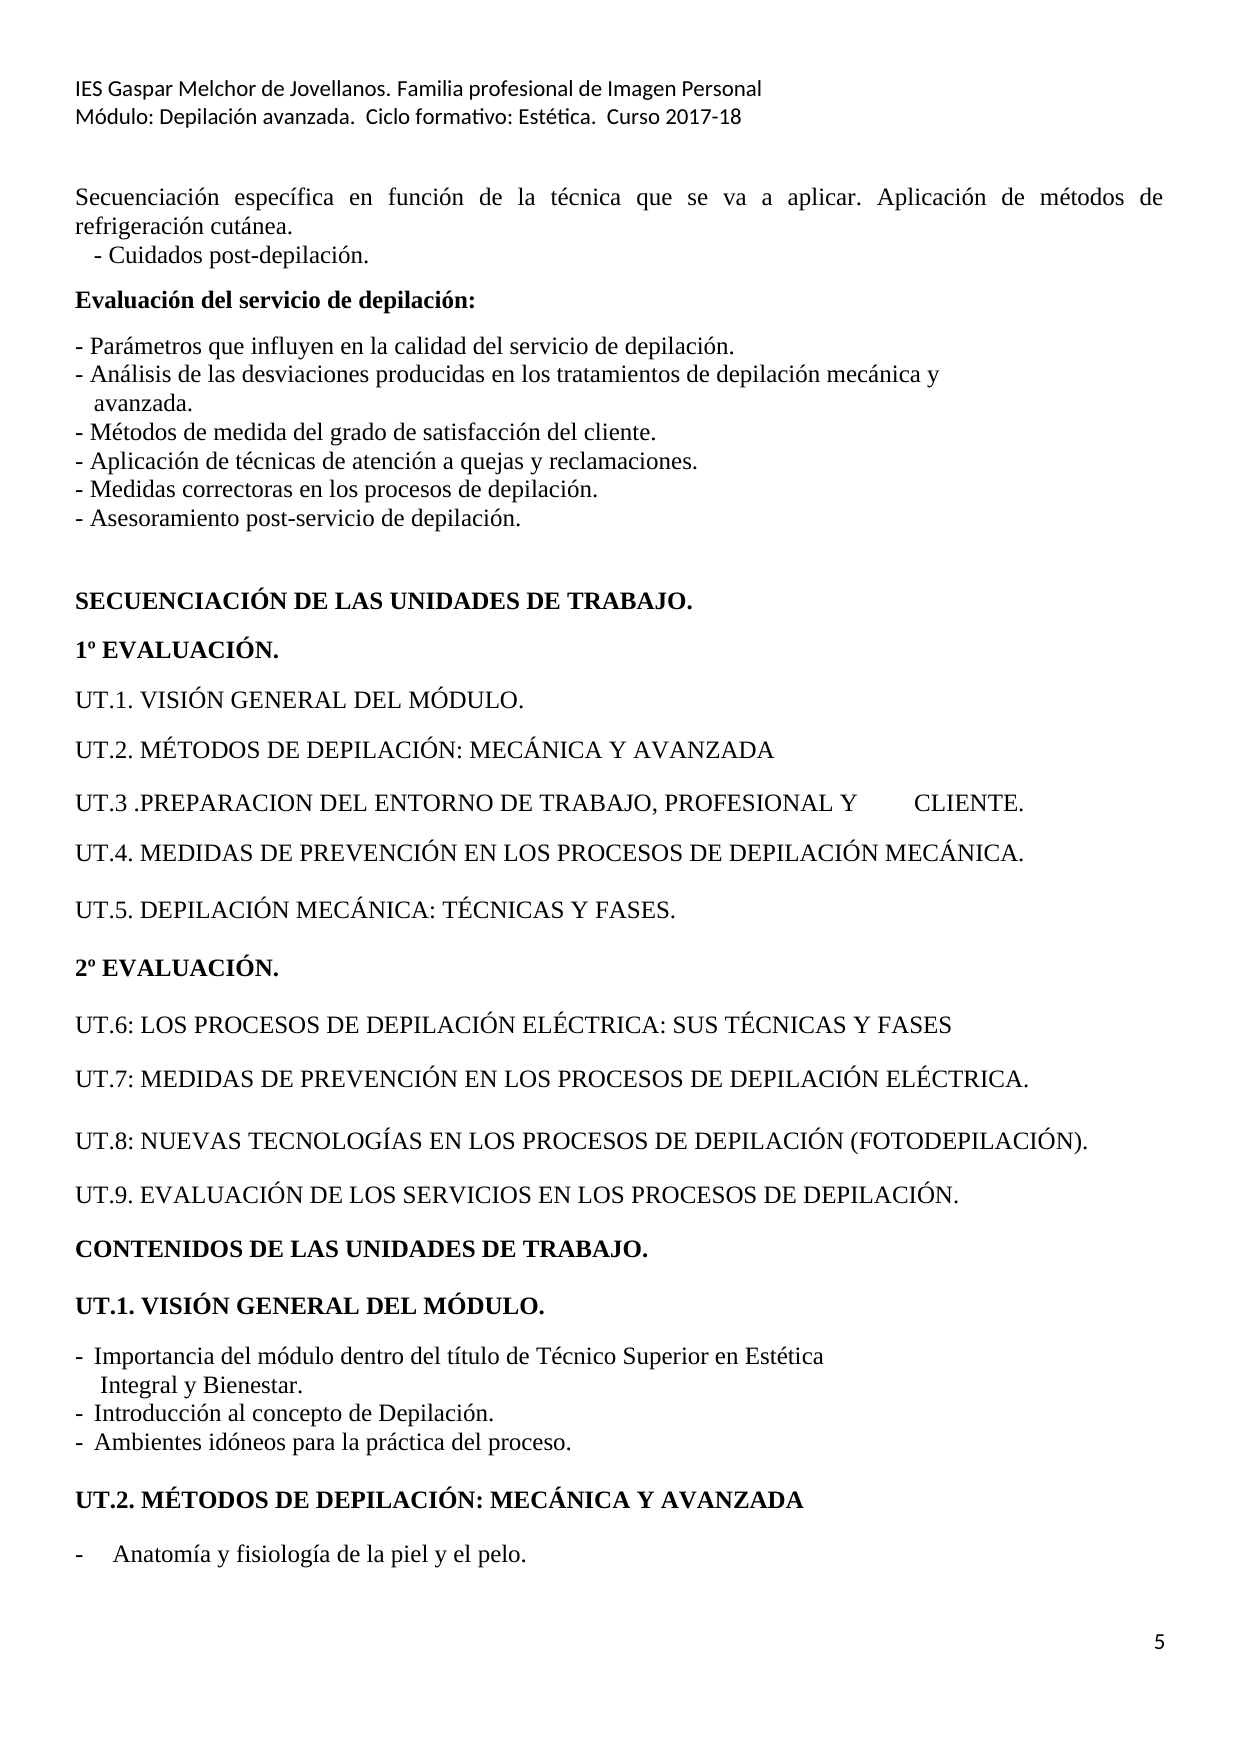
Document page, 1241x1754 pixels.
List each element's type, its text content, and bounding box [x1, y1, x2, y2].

text UT.2. MÉTODOS DE DEPILACIÓN: MECÁNICA Y AVANZADA [75, 735, 1165, 763]
list Ambientes idóneos para la práctica del proceso. [75, 1427, 1165, 1456]
text - Asesoramiento post-servicio de depilación. [75, 503, 1165, 532]
text SECUENCIACIÓN DE LAS UNIDADES DE TRABAJO. [75, 586, 1165, 615]
list Anatomía y fisiología de la piel y el pelo. [75, 1539, 1165, 1567]
text - Parámetros que influyen en la calidad del servicio de depilación. [75, 331, 1165, 359]
text UT.8: NUEVAS TECNOLOGÍAS EN LOS PROCESOS DE DEPILACIÓN (FOTODEPILACIÓN). [75, 1126, 1165, 1155]
text UT.5. DEPILACIÓN MECÁNICA: TÉCNICAS Y FASES. [75, 896, 1165, 924]
text UT.2. MÉTODOS DE DEPILACIÓN: MECÁNICA Y AVANZADA [75, 1485, 1165, 1513]
text - Análisis de las desviaciones producidas en los tratamientos de depilación mecánica y [75, 359, 1165, 388]
list Introducción al concepto de Depilación. [75, 1398, 1165, 1427]
text - Aplicación de técnicas de atención a quejas y reclamaciones. [75, 446, 1165, 474]
text UT.6: LOS PROCESOS DE DEPILACIÓN ELÉCTRICA: SUS TÉCNICAS Y FASES [75, 1011, 1165, 1039]
text Integral y Bienestar. [75, 1370, 1165, 1398]
text - Cuidados post-depilación. [75, 240, 1165, 269]
text 1º EVALUACIÓN. [75, 636, 1165, 664]
text Evaluación del servicio de depilación: [75, 285, 1165, 314]
list Importancia del módulo dentro del título de Técnico Superior en Estética [75, 1341, 1165, 1370]
text 2º EVALUACIÓN. [75, 953, 1165, 982]
text UT.1. VISIÓN GENERAL DEL MÓDULO. [75, 1291, 1165, 1320]
text UT.4. MEDIDAS DE PREVENCIÓN EN LOS PROCESOS DE DEPILACIÓN MECÁNICA. [75, 838, 1165, 867]
text UT.3 .PREPARACION DEL ENTORNO DE TRABAJO, PROFESIONAL Y CLIENTE. [75, 788, 1165, 817]
text Secuenciación específica en función de la técnica que se va a aplicar. Aplicación de métodos de refrigeración cutánea. [75, 182, 1165, 240]
text - Métodos de medida del grado de satisfacción del cliente. [75, 417, 1165, 446]
text avanzada. [75, 388, 1165, 417]
text - Medidas correctoras en los procesos de depilación. [75, 474, 1165, 503]
text UT.7: MEDIDAS DE PREVENCIÓN EN LOS PROCESOS DE DEPILACIÓN ELÉCTRICA. [75, 1064, 1165, 1093]
text UT.1. VISIÓN GENERAL DEL MÓDULO. [75, 685, 1165, 714]
text UT.9. EVALUACIÓN DE LOS SERVICIOS EN LOS PROCESOS DE DEPILACIÓN. [75, 1180, 1165, 1209]
text CONTENIDOS DE LAS UNIDADES DE TRABAJO. [75, 1234, 1165, 1263]
